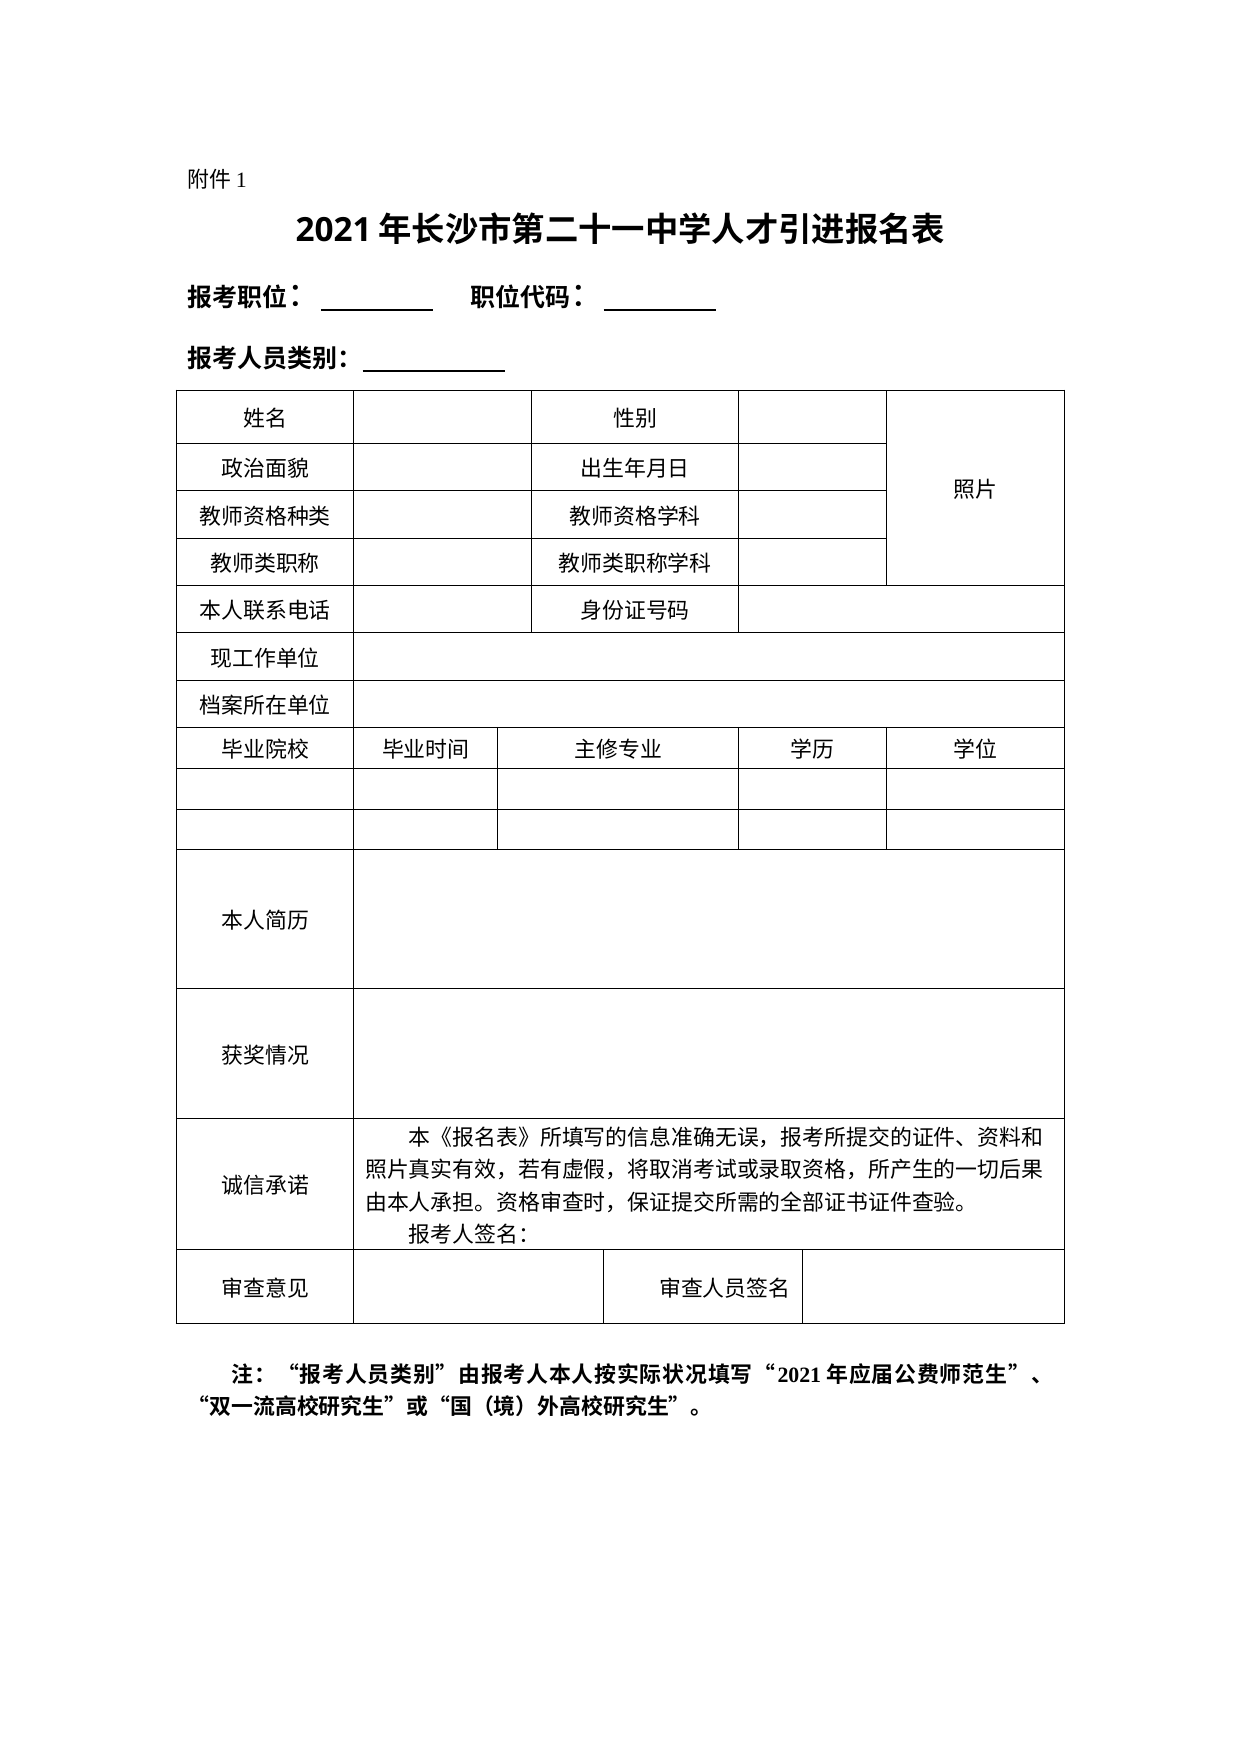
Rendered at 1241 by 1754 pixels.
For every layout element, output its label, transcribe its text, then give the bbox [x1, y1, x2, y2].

table_header 照片 [887, 391, 1064, 585]
table_cell [177, 769, 353, 809]
table_cell 本《报名表》所填写的信息准确无误，报考所提交的证件、资料和照片真实有效，若有虚假，将取消考试或录取资格，所产生的一切后果由本人承担。资格审查时，保证提交所需的全部证书证件查验。 报考人签名： [354, 1119, 1064, 1249]
text 报考人员类别： [187, 324, 1053, 389]
table_cell [887, 769, 1064, 809]
table_cell [354, 769, 497, 809]
table_cell [354, 1250, 603, 1323]
table_cell [354, 539, 531, 585]
table_header 姓名 [177, 391, 353, 443]
table_cell 诚信承诺 [177, 1119, 353, 1249]
table_cell [739, 810, 886, 848]
text 2021年长沙市第二十一中学人才引进报名表 [187, 194, 1053, 259]
table_cell 教师资格种类 [177, 491, 353, 538]
table_cell [177, 810, 353, 848]
table_cell 获奖情况 [177, 989, 353, 1118]
table_cell 审查意见 [177, 1250, 353, 1323]
table_header [739, 391, 886, 443]
table_header [354, 391, 531, 443]
table_cell 教师类职称学科 [532, 539, 738, 585]
table_cell [739, 539, 886, 585]
text 报考职位： 职位代码： [187, 259, 1053, 324]
table_cell [498, 769, 738, 809]
table_cell [354, 633, 1064, 679]
table_cell [739, 491, 886, 538]
table_cell 毕业时间 [354, 728, 497, 767]
table_cell 教师资格学科 [532, 491, 738, 538]
table_cell 毕业院校 [177, 728, 353, 767]
table_cell [354, 491, 531, 538]
table_cell [887, 810, 1064, 848]
table_cell 主修专业 [498, 728, 738, 767]
table_cell [739, 444, 886, 490]
table_cell [803, 1250, 1064, 1323]
table_cell 现工作单位 [177, 633, 353, 679]
table_cell 教师类职称 [177, 539, 353, 585]
table_cell [354, 850, 1064, 988]
table_cell 本人简历 [177, 850, 353, 988]
text 附件1 [187, 162, 1053, 194]
table_cell [354, 444, 531, 490]
table_cell [354, 681, 1064, 727]
table_cell [354, 989, 1064, 1118]
table_cell 本人联系电话 [177, 586, 353, 632]
table_cell [354, 810, 497, 848]
text 注：“报考人员类别”由报考人本人按实际状况填写“2021年应届公费师范生”、“双一流高校研究生”或“国（境）外高校研究生”。 [187, 1356, 1053, 1421]
table_cell 档案所在单位 [177, 681, 353, 727]
table_cell [739, 586, 1064, 632]
table_cell 学历 [739, 728, 886, 767]
table_header 性别 [532, 391, 738, 443]
table_cell 出生年月日 [532, 444, 738, 490]
table_cell 审查人员签名 [604, 1250, 802, 1323]
table_cell 身份证号码 [532, 586, 738, 632]
table_cell [739, 769, 886, 809]
table_cell 政治面貌 [177, 444, 353, 490]
table_cell [354, 586, 531, 632]
table_cell 学位 [887, 728, 1064, 767]
table_cell [498, 810, 738, 848]
